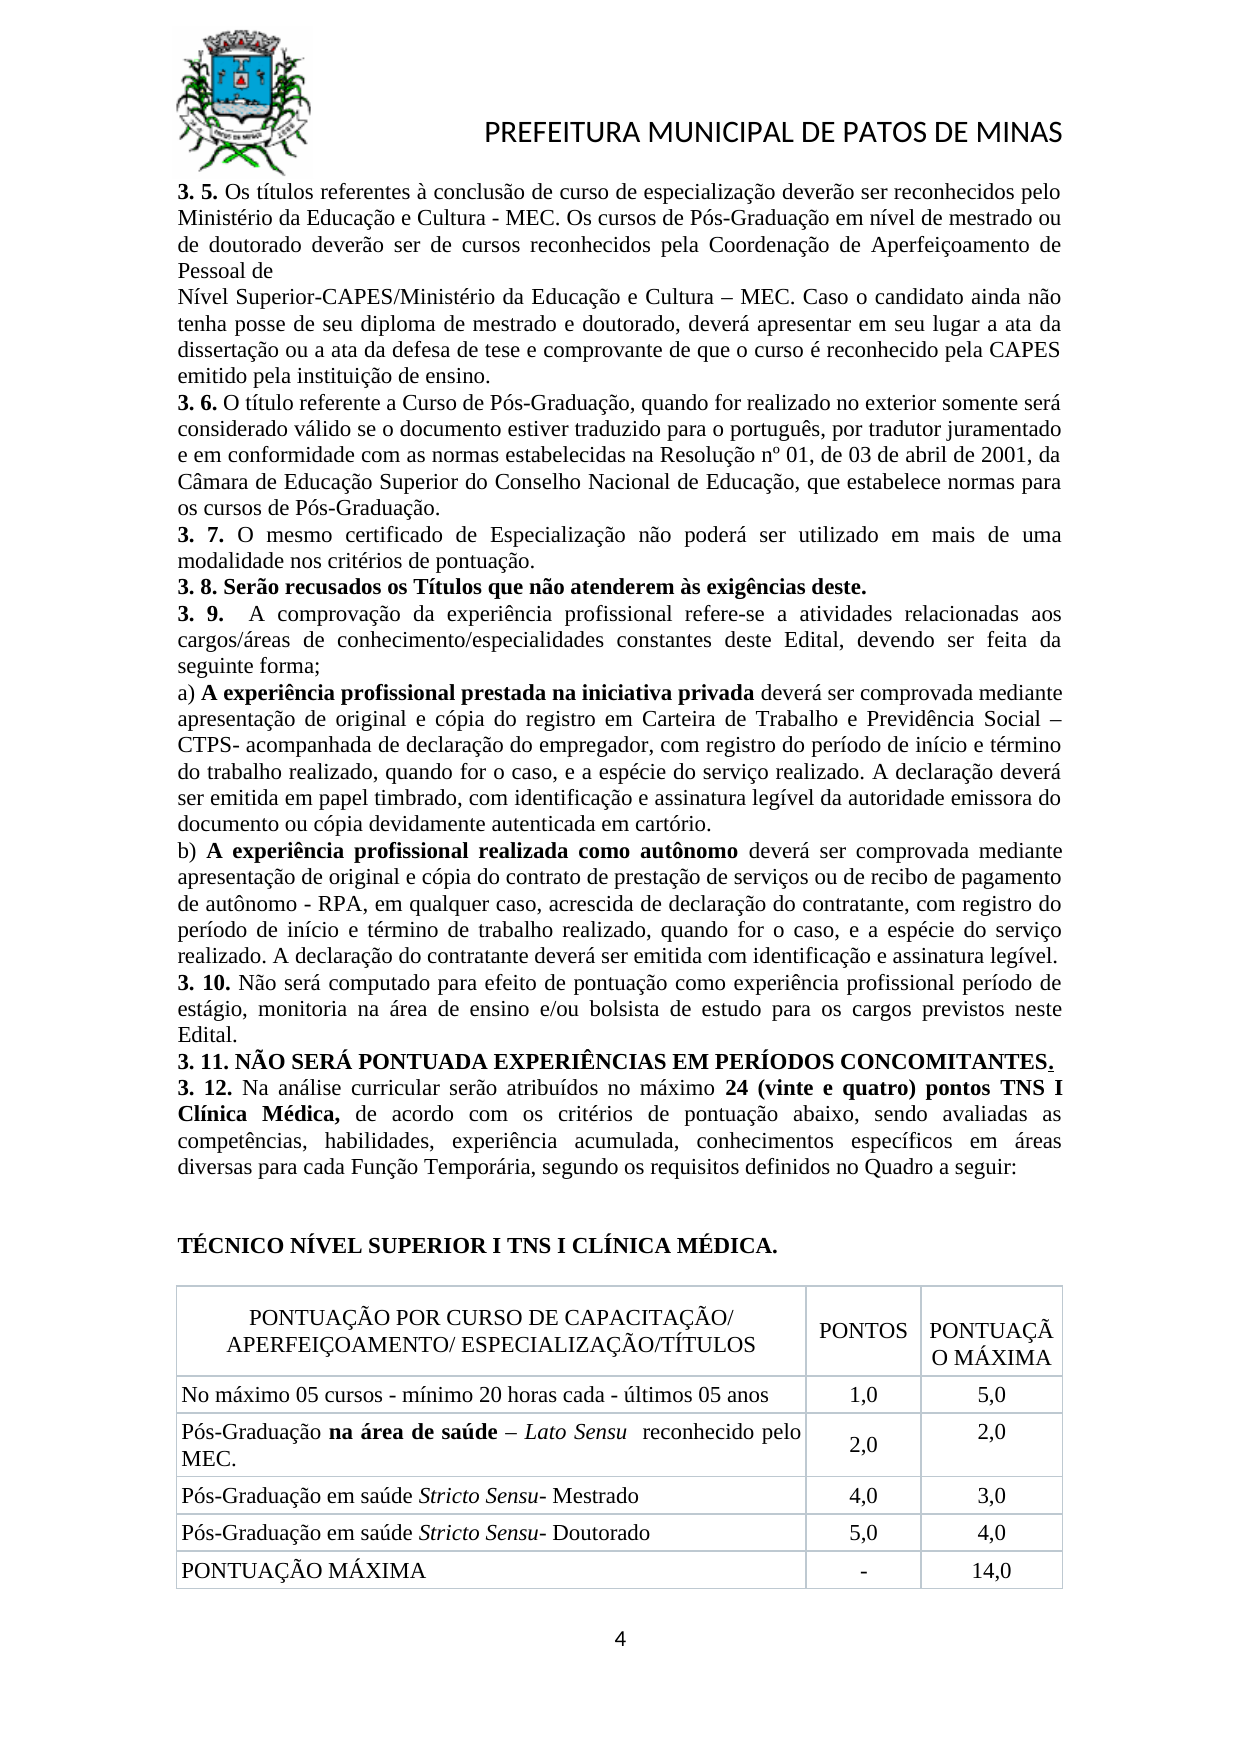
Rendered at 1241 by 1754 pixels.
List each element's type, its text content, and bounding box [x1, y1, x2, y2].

text 3. 11. NÃO SERÁ PONTUADA EXPERIÊNCIAS EM PERÍODOS CONCOMITANTES. [177, 1048, 1063, 1074]
text TÉCNICO NÍVEL SUPERIOR I TNS I CLÍNICA MÉDICA. [177, 1232, 1063, 1258]
table_cell Pós-Graduação em saúde Stricto Sensu- Mestrado [177, 1477, 805, 1513]
text 3. 12. Na análise curricular serão atribuídos no máximo 24 (vinte e quatro) pontos TNS I Clínica Médica, de acordo com os critérios de pontuação abaixo, sendo avaliadas as competências, habilidades, experiência acumulada, conhecimentos específicos em áreas diversas para cada Função Temporária, segundo os requisitos definidos no Quadro a seguir: [177, 1074, 1063, 1179]
table_cell 5,0 [922, 1377, 1062, 1412]
table_cell 2,0 [807, 1414, 920, 1476]
text a) A experiência profissional prestada na iniciativa privada deverá ser comprovada mediante apresentação de original e cópia do registro em Carteira de Trabalho e Previdência Social – CTPS- acompanhada de declaração do empregador, com registro do período de início e término do trabalho realizado, quando for o caso, e a espécie do serviço realizado. A declaração deverá ser emitida em papel timbrado, com identificação e assinatura legível da autoridade emissora do documento ou cópia devidamente autenticada em cartório. [177, 679, 1063, 837]
table_header PONTUAÇÃO POR CURSO DE CAPACITAÇÃO/ APERFEIÇOAMENTO/ ESPECIALIZAÇÃO/TÍTULOS [177, 1287, 805, 1375]
text b) A experiência profissional realizada como autônomo deverá ser comprovada mediante apresentação de original e cópia do contrato de prestação de serviços ou de recibo de pagamento de autônomo - RPA, em qualquer caso, acrescida de declaração do contratante, com registro do período de início e término de trabalho realizado, quando for o caso, e a espécie do serviço realizado. A declaração do contratante deverá ser emitida com identificação e assinatura legível. [177, 837, 1063, 969]
table_cell Pós-Graduação em saúde Stricto Sensu- Doutorado [177, 1515, 805, 1550]
text Nível Superior-CAPES/Ministério da Educação e Cultura – MEC. Caso o candidato ainda não tenha posse de seu diploma de mestrado e doutorado, deverá apresentar em seu lugar a ata da dissertação ou a ata da defesa de tese e comprovante de que o curso é reconhecido pela CAPES emitido pela instituição de ensino. [177, 283, 1063, 389]
text 3. 5. Os títulos referentes à conclusão de curso de especialização deverão ser reconhecidos pelo Ministério da Educação e Cultura - MEC. Os cursos de Pós-Graduação em nível de mestrado ou de doutorado deverão ser de cursos reconhecidos pela Coordenação de Aperfeiçoamento de Pessoal de [177, 178, 1063, 283]
text 3. 10. Não será computado para efeito de pontuação como experiência profissional período de estágio, monitoria na área de ensino e/ou bolsista de estudo para os cargos previstos neste Edital. [177, 969, 1063, 1048]
text 3. 8. Serão recusados os Títulos que não atenderem às exigências deste. [177, 573, 1063, 600]
table_cell 5,0 [807, 1515, 920, 1550]
table_cell Pós-Graduação na área de saúde – Lato Sensu reconhecido pelo MEC. [177, 1414, 805, 1476]
table_header PONTOS [807, 1287, 920, 1375]
table_cell No máximo 05 cursos - mínimo 20 horas cada - últimos 05 anos [177, 1377, 805, 1412]
table_cell 3,0 [922, 1477, 1062, 1513]
table_cell PONTUAÇÃO MÁXIMA [177, 1552, 805, 1588]
table_cell 4,0 [922, 1515, 1062, 1550]
text 3. 9. A comprovação da experiência profissional refere-se a atividades relacionadas aos cargos/áreas de conhecimento/especialidades constantes deste Edital, devendo ser feita da seguinte forma; [177, 600, 1063, 679]
table_cell 4,0 [807, 1477, 920, 1513]
table_header PONTUAÇÃO MÁXIMA [922, 1287, 1062, 1375]
table_cell 1,0 [807, 1377, 920, 1412]
text 3. 6. O título referente a Curso de Pós-Graduação, quando for realizado no exterior somente será considerado válido se o documento estiver traduzido para o português, por tradutor juramentado e em conformidade com as normas estabelecidas na Resolução nº 01, de 03 de abril de 2001, da Câmara de Educação Superior do Conselho Nacional de Educação, que estabelece normas para os cursos de Pós-Graduação. [177, 389, 1063, 521]
table_cell 2,0 [922, 1414, 1062, 1476]
table_cell 14,0 [922, 1552, 1062, 1588]
table_cell - [807, 1552, 920, 1588]
text 3. 7. O mesmo certificado de Especialização não poderá ser utilizado em mais de uma modalidade nos critérios de pontuação. [177, 521, 1063, 573]
